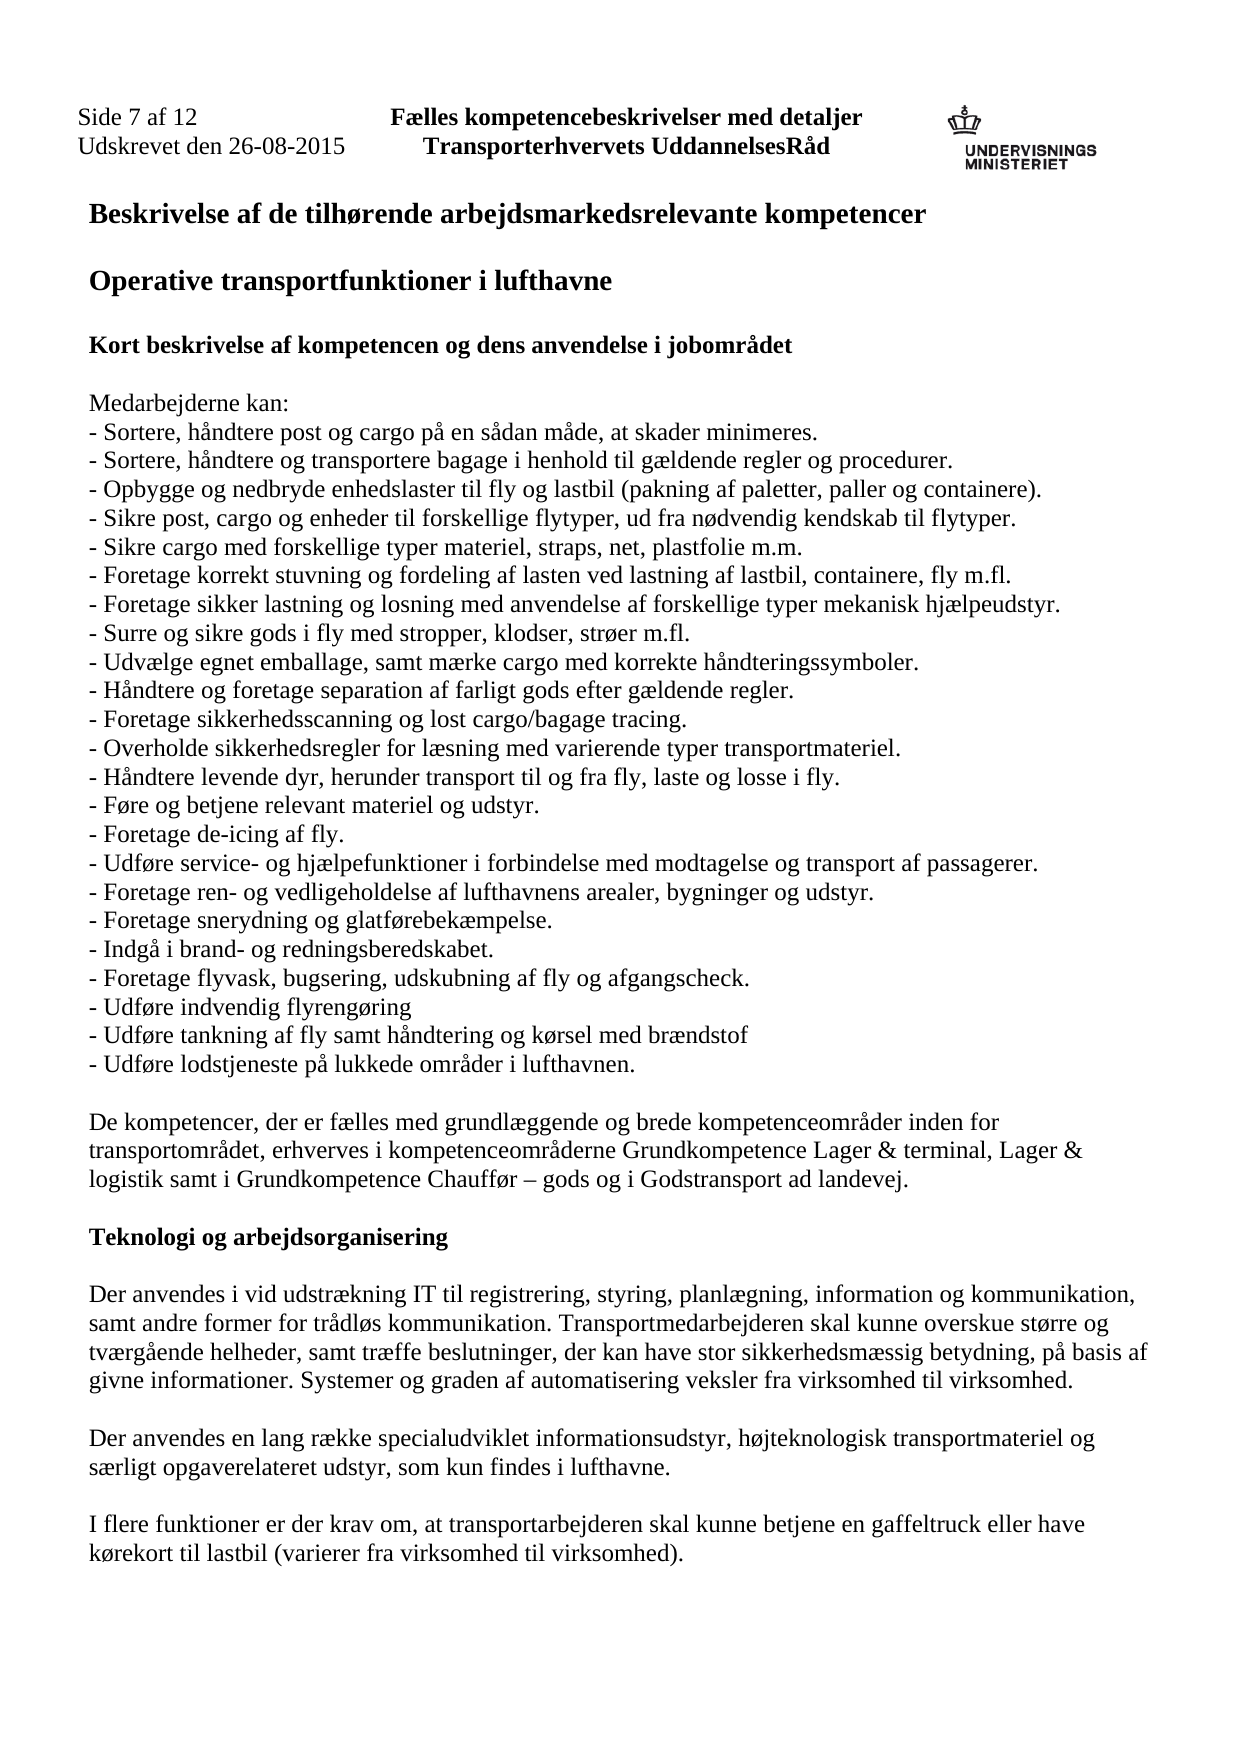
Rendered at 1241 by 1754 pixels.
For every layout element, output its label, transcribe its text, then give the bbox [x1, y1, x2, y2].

text - Sortere, håndtere post og cargo på en sådan måde, at skader minimeres. [88, 417, 1152, 445]
text - Sortere, håndtere og transportere bagage i henhold til gældende regler og procedurer. [88, 445, 1152, 474]
text - Udføre tankning af fly samt håndtering og kørsel med brændstof [88, 1020, 1152, 1049]
text - Opbygge og nedbryde enhedslaster til fly og lastbil (pakning af paletter, paller og containere). [88, 474, 1152, 503]
text Der anvendes en lang række specialudviklet informationsudstyr, højteknologisk transportmateriel og særligt opgaverelateret udstyr, som kun findes i lufthavne. [88, 1423, 1152, 1480]
text - Udføre service- og hjælpefunktioner i forbindelse med modtagelse og transport af passagerer. [88, 848, 1152, 877]
text - Håndtere levende dyr, herunder transport til og fra fly, laste og losse i fly. [88, 762, 1152, 790]
text I flere funktioner er der krav om, at transportarbejderen skal kunne betjene en gaffeltruck eller have kørekort til lastbil (varierer fra virksomhed til virksomhed). [88, 1509, 1152, 1567]
text - Foretage de-icing af fly. [88, 819, 1152, 848]
text Beskrivelse af de tilhørende arbejdsmarkedsrelevante kompetencer [88, 196, 1152, 230]
text - Indgå i brand- og redningsberedskabet. [88, 934, 1152, 963]
text - Sikre cargo med forskellige typer materiel, straps, net, plastfolie m.m. [88, 532, 1152, 560]
text - Sikre post, cargo og enheder til forskellige flytyper, ud fra nødvendig kendskab til flytyper. [88, 503, 1152, 532]
text - Foretage sikker lastning og losning med anvendelse af forskellige typer mekanisk hjælpeudstyr. [88, 589, 1152, 618]
text - Overholde sikkerhedsregler for læsning med varierende typer transportmateriel. [88, 733, 1152, 762]
text - Surre og sikre gods i fly med stropper, klodser, strøer m.fl. [88, 618, 1152, 647]
text - Foretage ren- og vedligeholdelse af lufthavnens arealer, bygninger og udstyr. [88, 877, 1152, 905]
text Teknologi og arbejdsorganisering [88, 1222, 1152, 1250]
text Medarbejderne kan: [88, 388, 1152, 417]
text - Håndtere og foretage separation af farligt gods efter gældende regler. [88, 675, 1152, 704]
text - Foretage flyvask, bugsering, udskubning af fly og afgangscheck. [88, 963, 1152, 992]
text - Foretage korrekt stuvning og fordeling af lasten ved lastning af lastbil, containere, fly m.fl. [88, 560, 1152, 589]
text - Udføre lodstjeneste på lukkede områder i lufthavnen. [88, 1049, 1152, 1078]
text - Foretage sikkerhedsscanning og lost cargo/bagage tracing. [88, 704, 1152, 733]
text Der anvendes i vid udstrækning IT til registrering, styring, planlægning, information og kommunikation, samt andre former for trådløs kommunikation. Transportmedarbejderen skal kunne overskue større og tværgående helheder, samt træffe beslutninger, der kan have stor sikkerhedsmæssig betydning, på basis af givne informationer. Systemer og graden af automatisering veksler fra virksomhed til virksomhed. [88, 1279, 1152, 1394]
text De kompetencer, der er fælles med grundlæggende og brede kompetenceområder inden for transportområdet, erhverves i kompetenceområderne Grundkompetence Lager & terminal, Lager & logistik samt i Grundkompetence Chauffør – gods og i Godstransport ad landevej. [88, 1107, 1152, 1193]
text - Foretage snerydning og glatførebekæmpelse. [88, 905, 1152, 934]
text Kort beskrivelse af kompetencen og dens anvendelse i jobområdet [88, 330, 1152, 359]
picture [928, 102, 1117, 197]
text - Udvælge egnet emballage, samt mærke cargo med korrekte håndteringssymboler. [88, 647, 1152, 675]
text - Føre og betjene relevant materiel og udstyr. [88, 790, 1152, 819]
text Operative transportfunktioner i lufthavne [88, 263, 1152, 297]
text - Udføre indvendig flyrengøring [88, 992, 1152, 1020]
